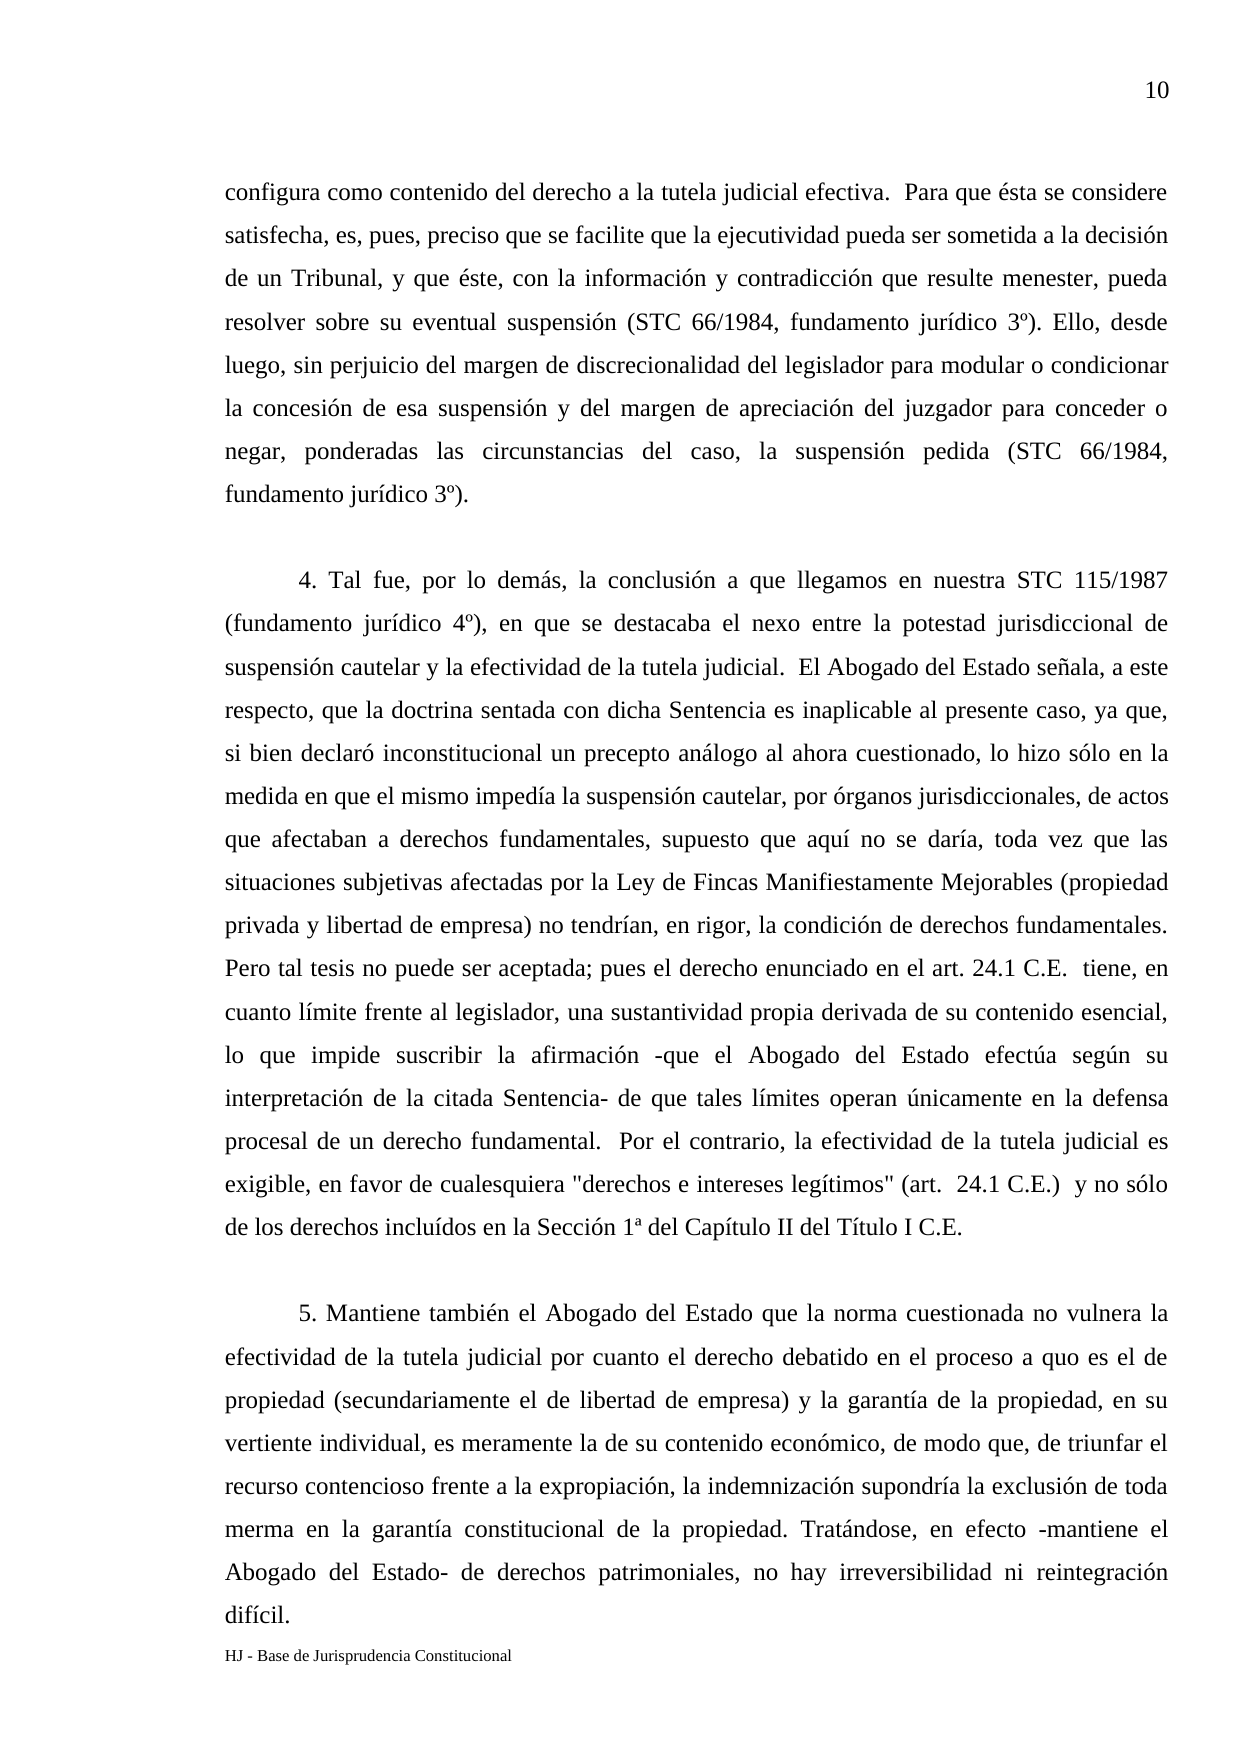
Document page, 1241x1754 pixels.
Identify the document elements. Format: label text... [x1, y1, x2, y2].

text 5. Mantiene también el Abogado del Estado que la norma cuestionada no vulnera la efectividad de la tutela judicial por cuanto el derecho debatido en el proceso a quo es el de propiedad (secundariamente el de libertad de empresa) y la garantía de la propiedad, en su vertiente individual, es meramente la de su contenido económico, de modo que, de triunfar el recurso contencioso frente a la expropiación, la indemnización supondría la exclusión de toda merma en la garantía constitucional de la propiedad. Tratándose, en efecto -mantiene el Abogado del Estado- de derechos patrimoniales, no hay irreversibilidad ni reintegración difícil. [224, 1298, 1169, 1629]
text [224, 177, 1169, 508]
text 4. Tal fue, por lo demás, la conclusión a que llegamos en nuestra STC 115/1987 (fundamento jurídico 4º), en que se destacaba el nexo entre la potestad jurisdiccional de suspensión cautelar y la efectividad de la tutela judicial. El Abogado del Estado señala, a este respecto, que la doctrina sentada con dicha Sentencia es inaplicable al presente caso, ya que, si bien declaró inconstitucional un precepto análogo al ahora cuestionado, lo hizo sólo en la medida en que el mismo impedía la suspensión cautelar, por órganos jurisdiccionales, de actos que afectaban a derechos fundamentales, supuesto que aquí no se daría, toda vez que las situaciones subjetivas afectadas por la Ley de Fincas Manifiestamente Mejorables (propiedad privada y libertad de empresa) no tendrían, en rigor, la condición de derechos fundamentales. Pero tal tesis no puede ser aceptada; pues el derecho enunciado en el art. 24.1 C.E. tiene, en cuanto límite frente al legislador, una sustantividad propia derivada de su contenido esencial, lo que impide suscribir la afirmación -que el Abogado del Estado efectúa según su interpretación de la citada Sentencia- de que tales límites operan únicamente en la defensa procesal de un derecho fundamental. Por el contrario, la efectividad de la tutela judicial es exigible, en favor de cualesquiera "derechos e intereses legítimos" (art. 24.1 C.E.) y no sólo de los derechos incluídos en la Sección 1ª del Capítulo II del Título I C.E. [224, 565, 1169, 1241]
